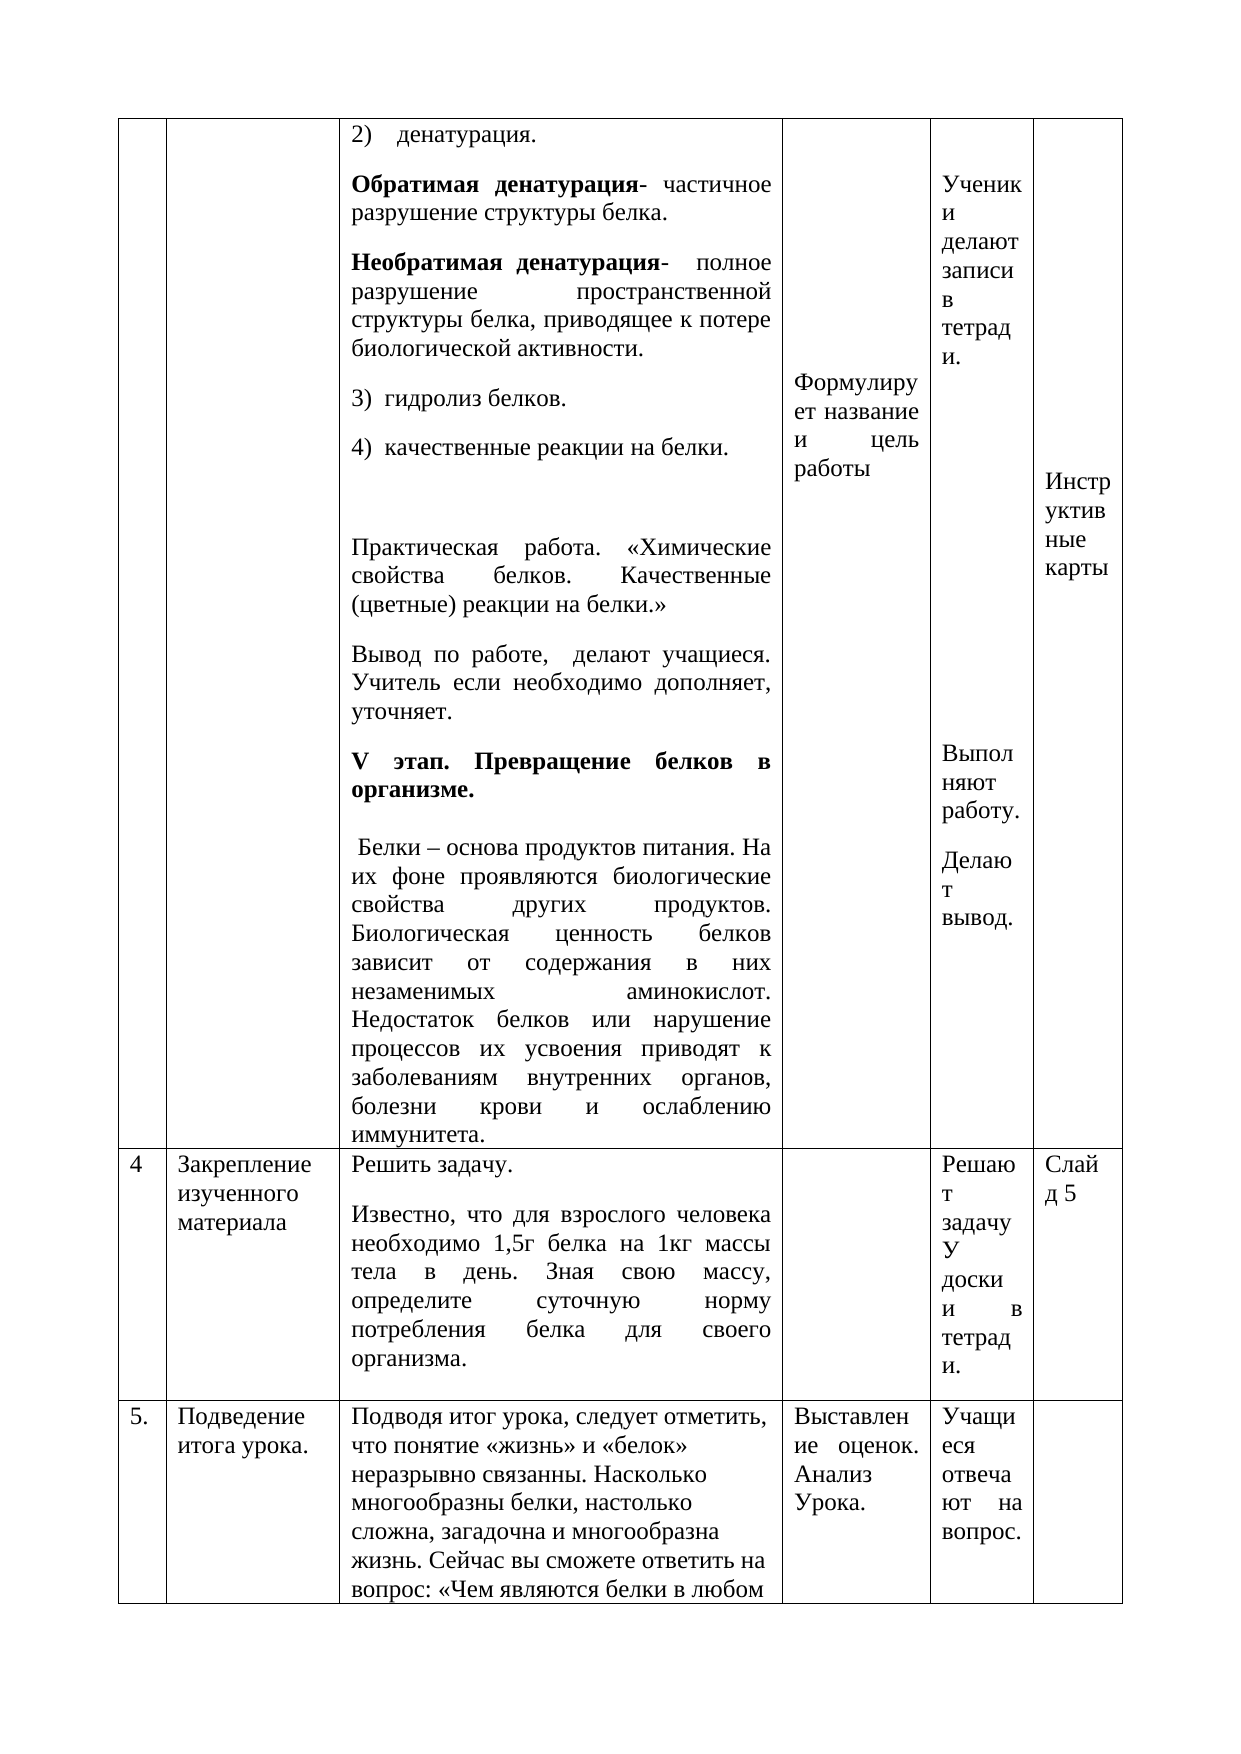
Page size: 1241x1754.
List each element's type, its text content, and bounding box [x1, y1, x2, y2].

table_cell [783, 1401, 930, 1602]
table_cell [783, 1149, 930, 1400]
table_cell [167, 119, 339, 1148]
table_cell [340, 119, 782, 1148]
table_cell Решить задачу. Известно, что для взрослого человека необходимо 1,5г белка на 1кг массы тела в день. Зная свою массу, определите суточную норму потребления белка для своего организма. [340, 1149, 782, 1400]
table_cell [167, 1401, 339, 1602]
table_cell 5. [119, 1401, 166, 1602]
table_cell Закрепление изученного материала [167, 1149, 339, 1400]
table_cell Решают задачу У доски и в тетради. [931, 1149, 1033, 1400]
table_cell 3. [119, 119, 166, 1148]
table_cell Инструктивные карты [1034, 119, 1122, 1148]
table_cell 4 [119, 1149, 166, 1400]
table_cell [931, 1401, 1033, 1602]
table_cell Слайд 5 [1034, 1149, 1122, 1400]
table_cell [931, 119, 1033, 1148]
table_cell [1034, 1401, 1122, 1602]
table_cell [783, 119, 930, 1148]
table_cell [340, 1401, 782, 1602]
